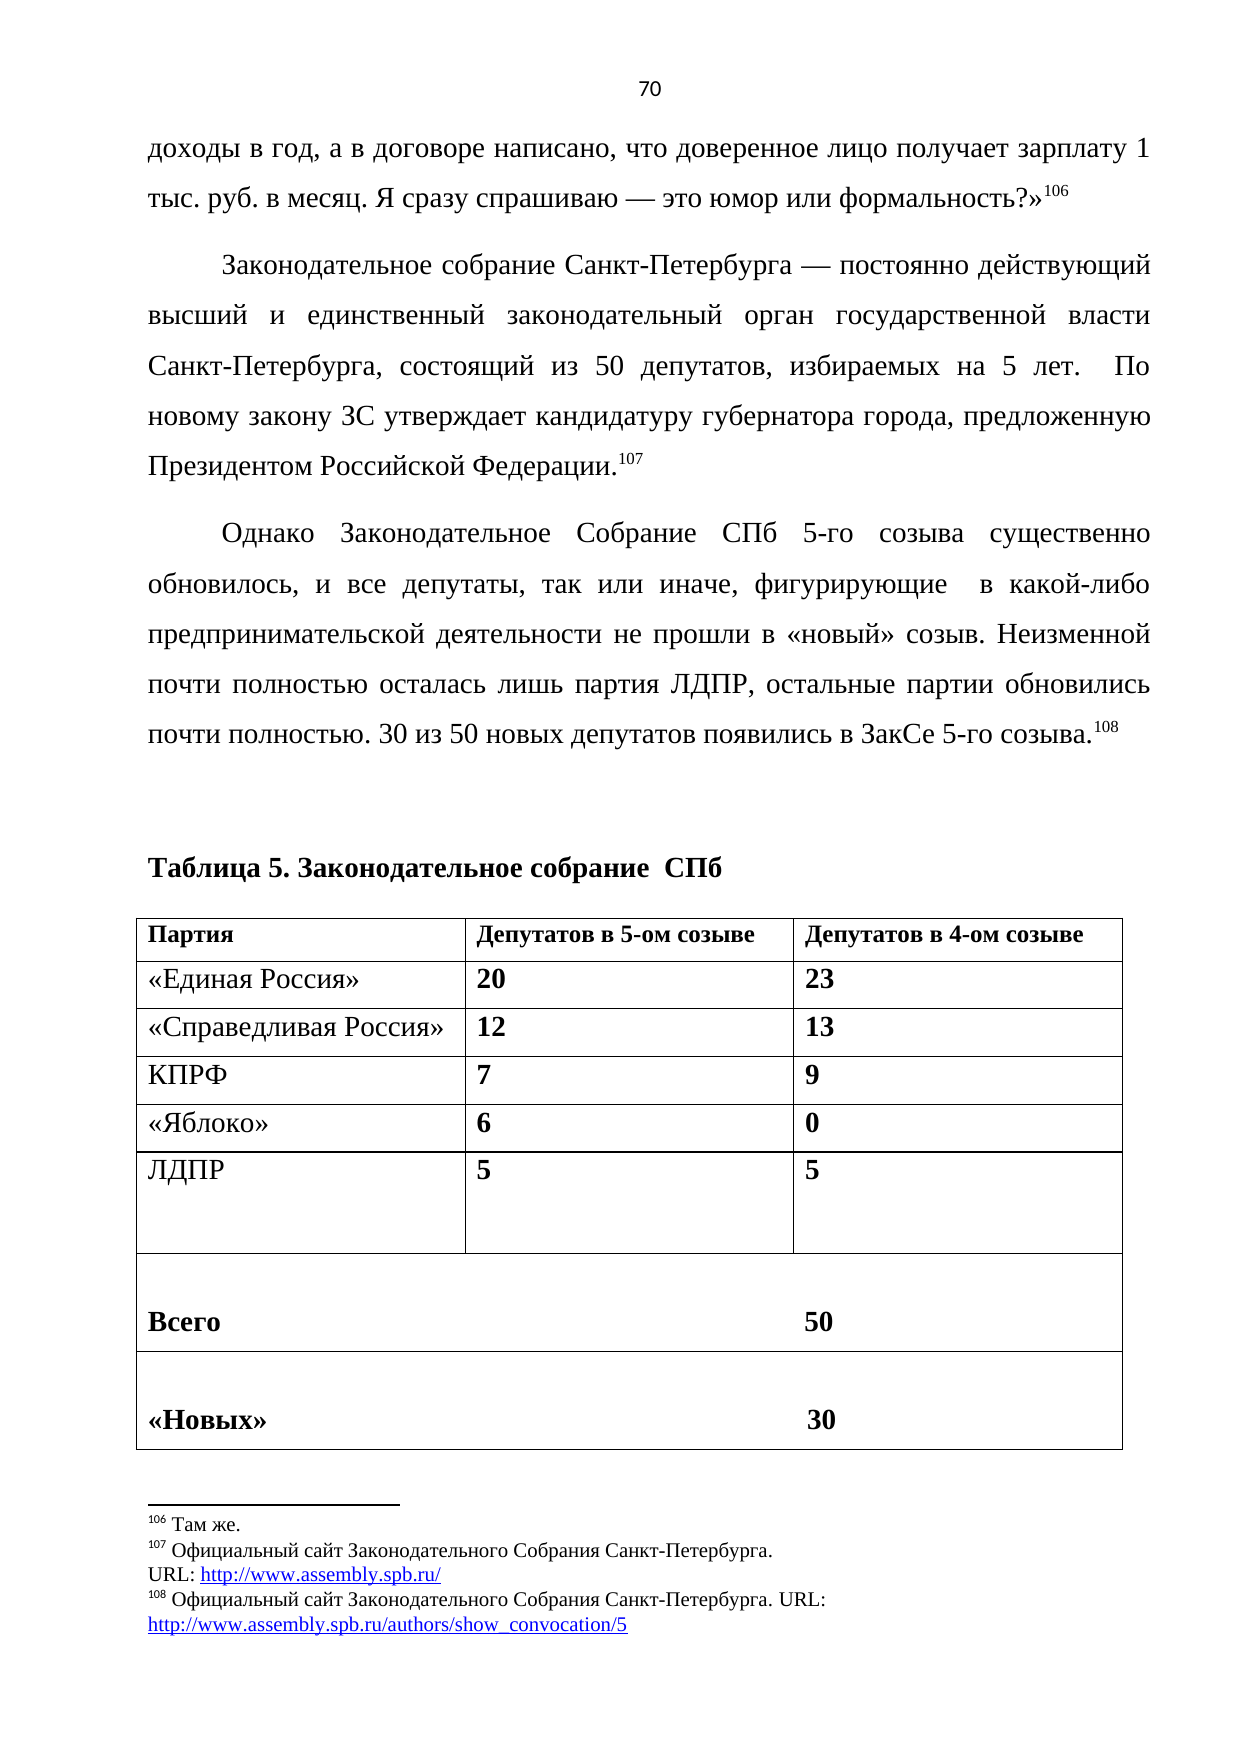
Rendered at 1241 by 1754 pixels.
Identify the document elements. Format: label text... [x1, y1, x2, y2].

table_header Партия [137, 919, 465, 961]
table_cell 13 [794, 1009, 1122, 1056]
text Законодательное собрание Санкт-Петербурга — постоянно действующий высший и единственный законодательный орган государственной власти Санкт-Петербурга, состоящий из 50 депутатов, избираемых на 5 лет. По новому закону ЗС утверждает кандидатуру губернатора города, предложенную Президентом Российской Федерации. [148, 247, 1152, 482]
table_cell «Яблоко» [137, 1105, 465, 1151]
table_cell «Справедливая Россия» [137, 1009, 465, 1056]
table_header Депутатов в 4-ом созыве [794, 919, 1122, 961]
table_cell 12 [466, 1009, 793, 1056]
table_cell Всего 50 [137, 1254, 1122, 1351]
text Однако Законодательное Собрание СПб 5-го созыва существенно обновилось, и все депутаты, так или иначе, фигурирующие в какой-либо предпринимательской деятельности не прошли в «новый» созыв. Неизменной почти полностью осталась лишь партия ЛДПР, остальные партии обновились почти полностью. 30 из 50 новых депутатов появились в ЗакСе 5-го созыва. [148, 515, 1152, 750]
table_cell 0 [794, 1105, 1122, 1151]
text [148, 130, 1152, 214]
table_cell ЛДПР [137, 1153, 465, 1253]
table_cell «Единая Россия» [137, 962, 465, 1008]
table_cell 23 [794, 962, 1122, 1008]
table_cell «Новых» 30 [137, 1352, 1122, 1449]
table_header Депутатов в 5-ом созыве [466, 919, 793, 961]
table_cell 5 [794, 1153, 1122, 1253]
text Таблица 5. Законодательное собрание СПб [148, 851, 1152, 884]
table_cell 6 [466, 1105, 793, 1151]
table_cell 9 [794, 1057, 1122, 1104]
table_cell 7 [466, 1057, 793, 1104]
table_cell КПРФ [137, 1057, 465, 1104]
table_cell 20 [466, 962, 793, 1008]
table_cell 5 [466, 1153, 793, 1253]
